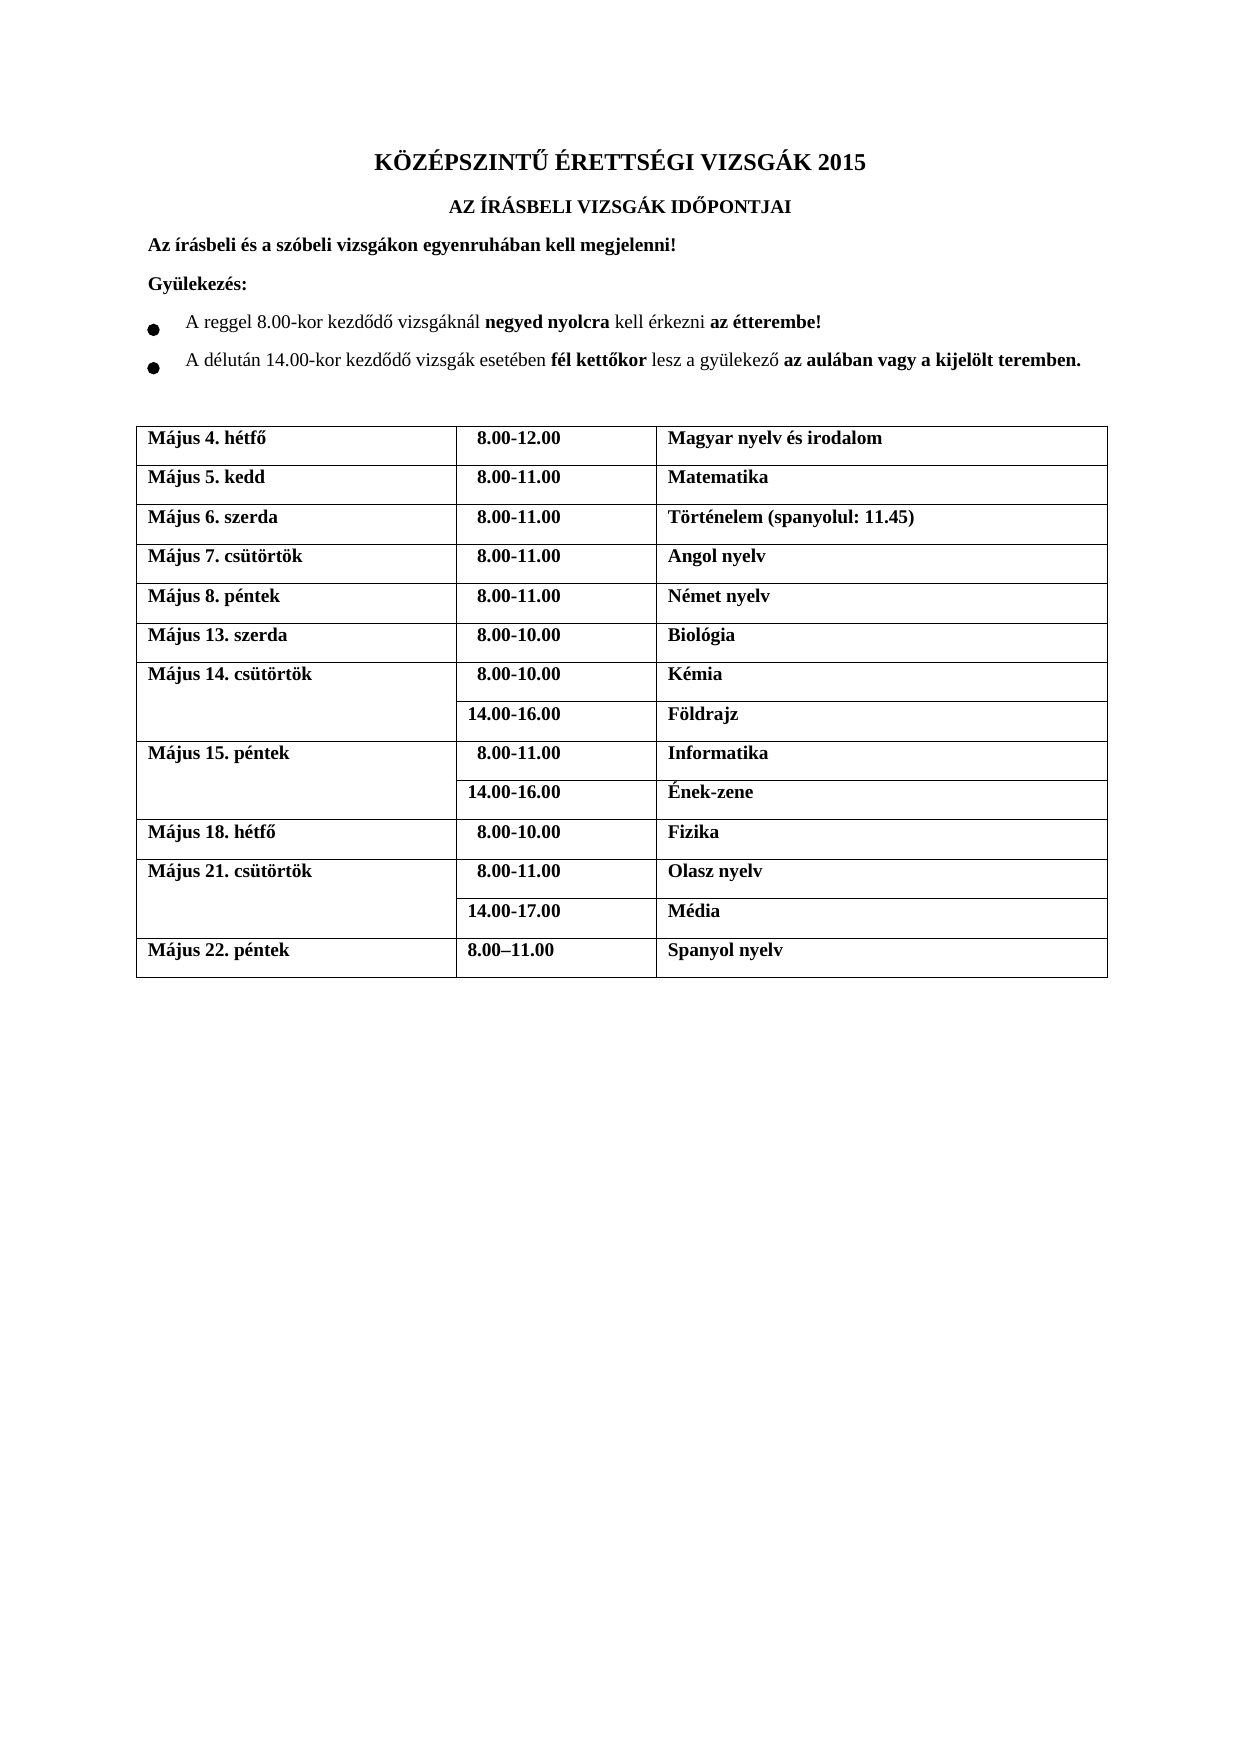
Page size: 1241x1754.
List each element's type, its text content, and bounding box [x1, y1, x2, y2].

text Középszintű ÉRETTSÉGI vizsgák 2015 [148, 148, 1093, 196]
table_cell 8.00-11.00 [457, 742, 656, 780]
table_cell Matematika [657, 466, 1107, 504]
table_cell Biológia [657, 624, 1107, 662]
text Gyülekezés: [148, 272, 1093, 311]
table_header Május 4. hétfő [137, 427, 456, 465]
table_cell Média [657, 899, 1107, 937]
table_cell 14.00-17.00 [457, 899, 656, 937]
table_cell 8.00-11.00 [457, 860, 656, 898]
table_cell 8.00-11.00 [457, 466, 656, 504]
table_cell 8.00-10.00 [457, 663, 656, 701]
table_cell 8.00-11.00 [457, 584, 656, 622]
table_cell 8.00-10.00 [457, 820, 656, 859]
table_cell Fizika [657, 820, 1107, 859]
table_header Magyar nyelv és irodalom [657, 427, 1107, 465]
table_cell Május 13. szerda [137, 624, 456, 662]
table_cell Május 14. csütörtök [137, 663, 456, 741]
list A délután 14.00-kor kezdődő vizsgák esetében fél kettőkor lesz a gyülekező az aulában vagy a kijelölt teremben. [148, 349, 1093, 387]
table_cell Informatika [657, 742, 1107, 780]
table_cell Május 21. csütörtök [137, 860, 456, 937]
table_cell Történelem (spanyolul: 11.45) [657, 505, 1107, 544]
table_cell Angol nyelv [657, 545, 1107, 583]
table_cell Május 7. csütörtök [137, 545, 456, 583]
table_cell Német nyelv [657, 584, 1107, 622]
text Az írásbeli és a szóbeli vizsgákon egyenruhában kell megjelenni! [148, 234, 1093, 272]
table_header 8.00-12.00 [457, 427, 656, 465]
table_cell Olasz nyelv [657, 860, 1107, 898]
table_cell Ének-zene [657, 781, 1107, 819]
text Az írásbeli vizsgák időpontjai [148, 196, 1093, 234]
table_cell 8.00–11.00 [457, 939, 656, 977]
table_cell 8.00-10.00 [457, 624, 656, 662]
table_cell Spanyol nyelv [657, 939, 1107, 977]
table_cell Május 6. szerda [137, 505, 456, 544]
table_cell Kémia [657, 663, 1107, 701]
list A reggel 8.00-kor kezdődő vizsgáknál negyed nyolcra kell érkezni az étterembe! [148, 311, 1093, 349]
table_cell Május 5. kedd [137, 466, 456, 504]
table_cell 14.00-16.00 [457, 781, 656, 819]
table_cell Május 8. péntek [137, 584, 456, 622]
table_cell 14.00-16.00 [457, 702, 656, 741]
table_cell Május 18. hétfő [137, 820, 456, 859]
table_cell 8.00-11.00 [457, 505, 656, 544]
table_cell 8.00-11.00 [457, 545, 656, 583]
table_cell Május 22. péntek [137, 939, 456, 977]
table_cell Május 15. péntek [137, 742, 456, 819]
table_cell Földrajz [657, 702, 1107, 741]
